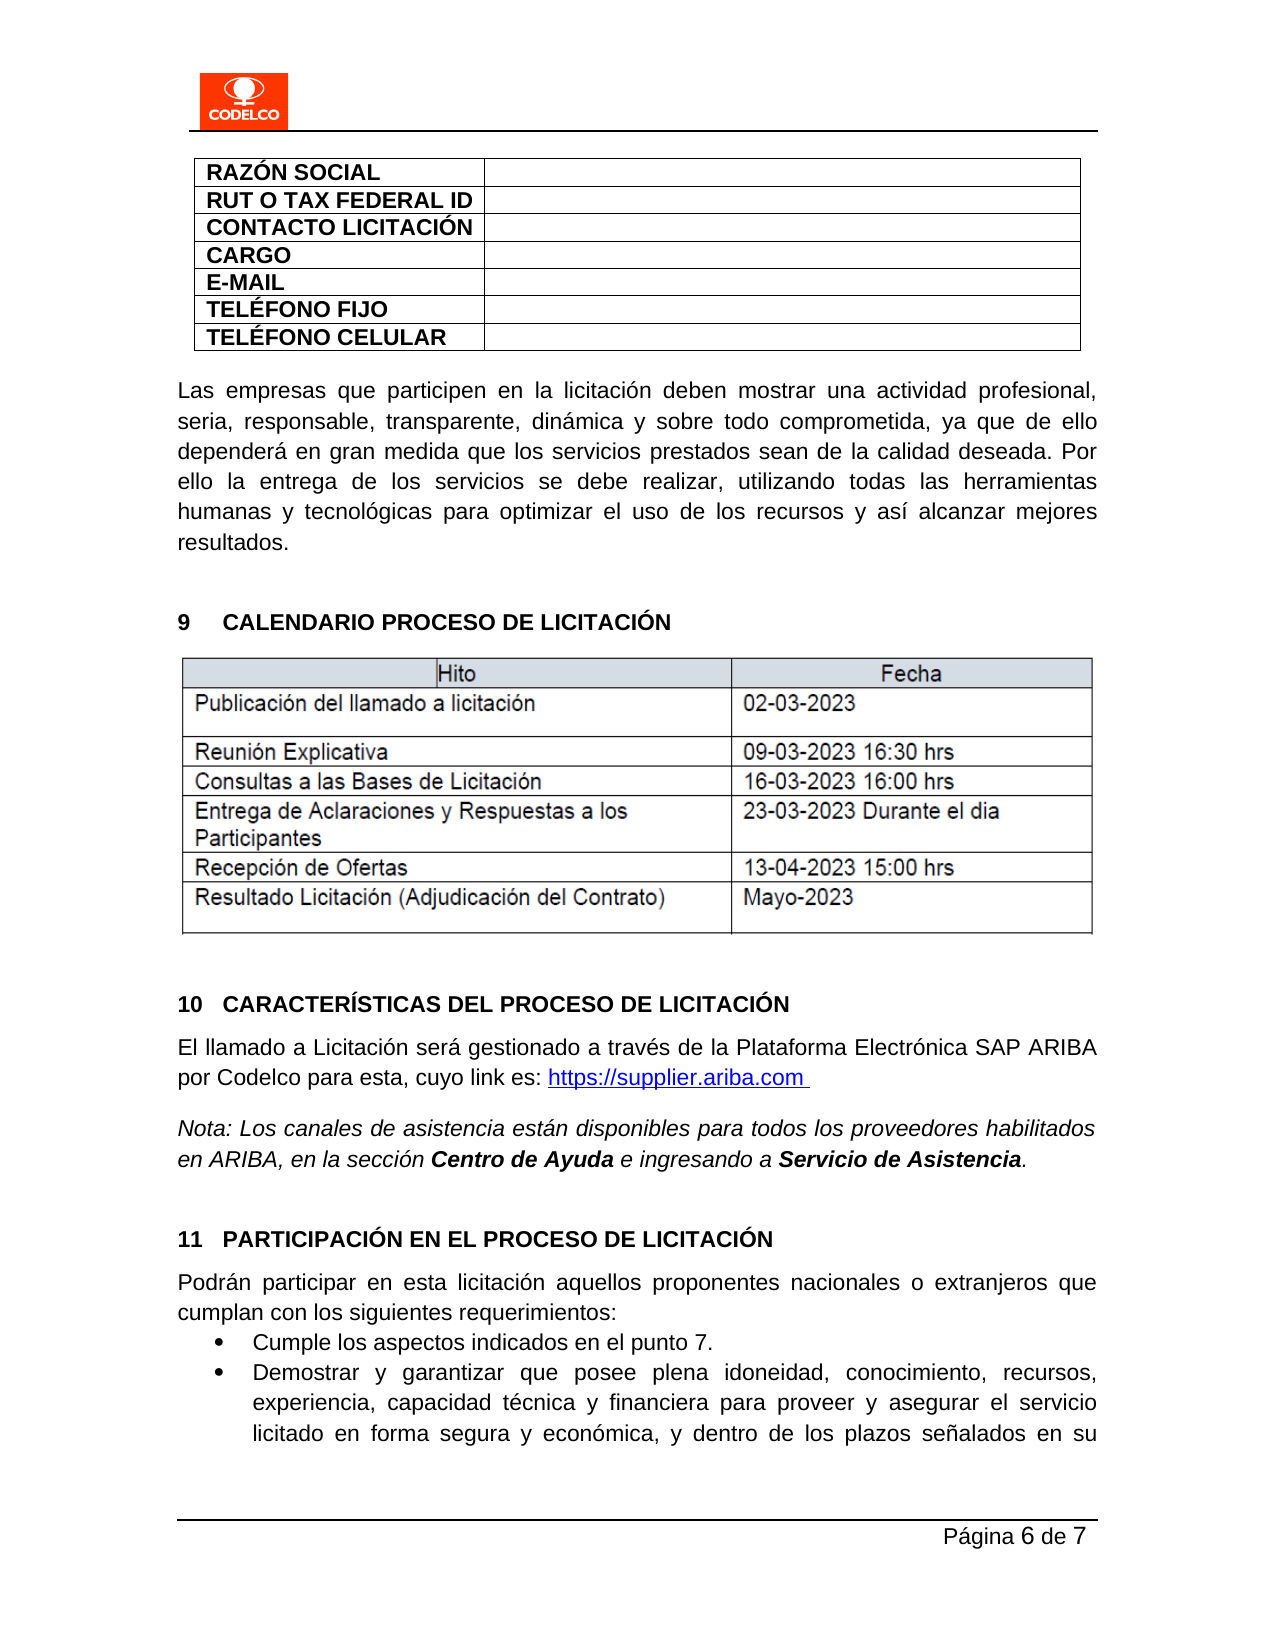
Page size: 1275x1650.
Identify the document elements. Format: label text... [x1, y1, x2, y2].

table_cell TELÉFONO FIJO [195, 296, 484, 323]
text El llamado a Licitación será gestionado a través de la Plataforma Electrónica SAP ARIBA por Codelco para esta, cuyo link es: https://supplier.ariba.com [177, 1034, 1098, 1091]
text Podrán participar en esta licitación aquellos proponentes nacionales o extranjeros que cumplan con los siguientes requerimientos: [177, 1268, 1098, 1325]
table_cell [485, 269, 1080, 295]
table_cell [485, 187, 1080, 213]
subtitle PARTICIPACIÓN EN EL PROCESO DE LICITACIÓN [177, 1226, 1098, 1252]
table_cell CONTACTO LICITACIÓN [195, 214, 484, 241]
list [215, 1359, 1098, 1446]
table_cell RAZÓN SOCIAL [195, 159, 484, 186]
picture [199, 73, 289, 130]
table_cell [485, 159, 1080, 186]
table_cell [485, 324, 1080, 350]
list Cumple los aspectos indicados en el punto 7. [215, 1329, 1098, 1355]
table_cell TELÉFONO CELULAR [195, 324, 484, 350]
text Las empresas que participen en la licitación deben mostrar una actividad profesional, seria, responsable, transparente, dinámica y sobre todo comprometida, ya que de ello dependerá en gran medida que los servicios prestados sean de la calidad deseada. Por ello la entrega de los servicios se debe realizar, utilizando todas las herramientas humanas y tecnológicas para optimizar el uso de los recursos y así alcanzar mejores resultados. [177, 377, 1098, 555]
subtitle CALENDARIO PROCESO DE LICITACIÓN [177, 609, 1098, 635]
table_cell [485, 242, 1080, 268]
table_cell [485, 214, 1080, 241]
text Nota: Los canales de asistencia están disponibles para todos los proveedores habilitados en ARIBA, en la sección Centro de Ayuda e ingresando a Servicio de Asistencia. [177, 1115, 1098, 1172]
table_cell E-MAIL [195, 269, 484, 295]
table_cell RUT O TAX FEDERAL ID [195, 187, 484, 213]
table_cell [485, 296, 1080, 323]
picture [177, 651, 1103, 938]
subtitle CARACTERÍSTICAS DEL PROCESO DE LICITACIÓN [177, 991, 1098, 1018]
table_cell CARGO [195, 242, 484, 268]
